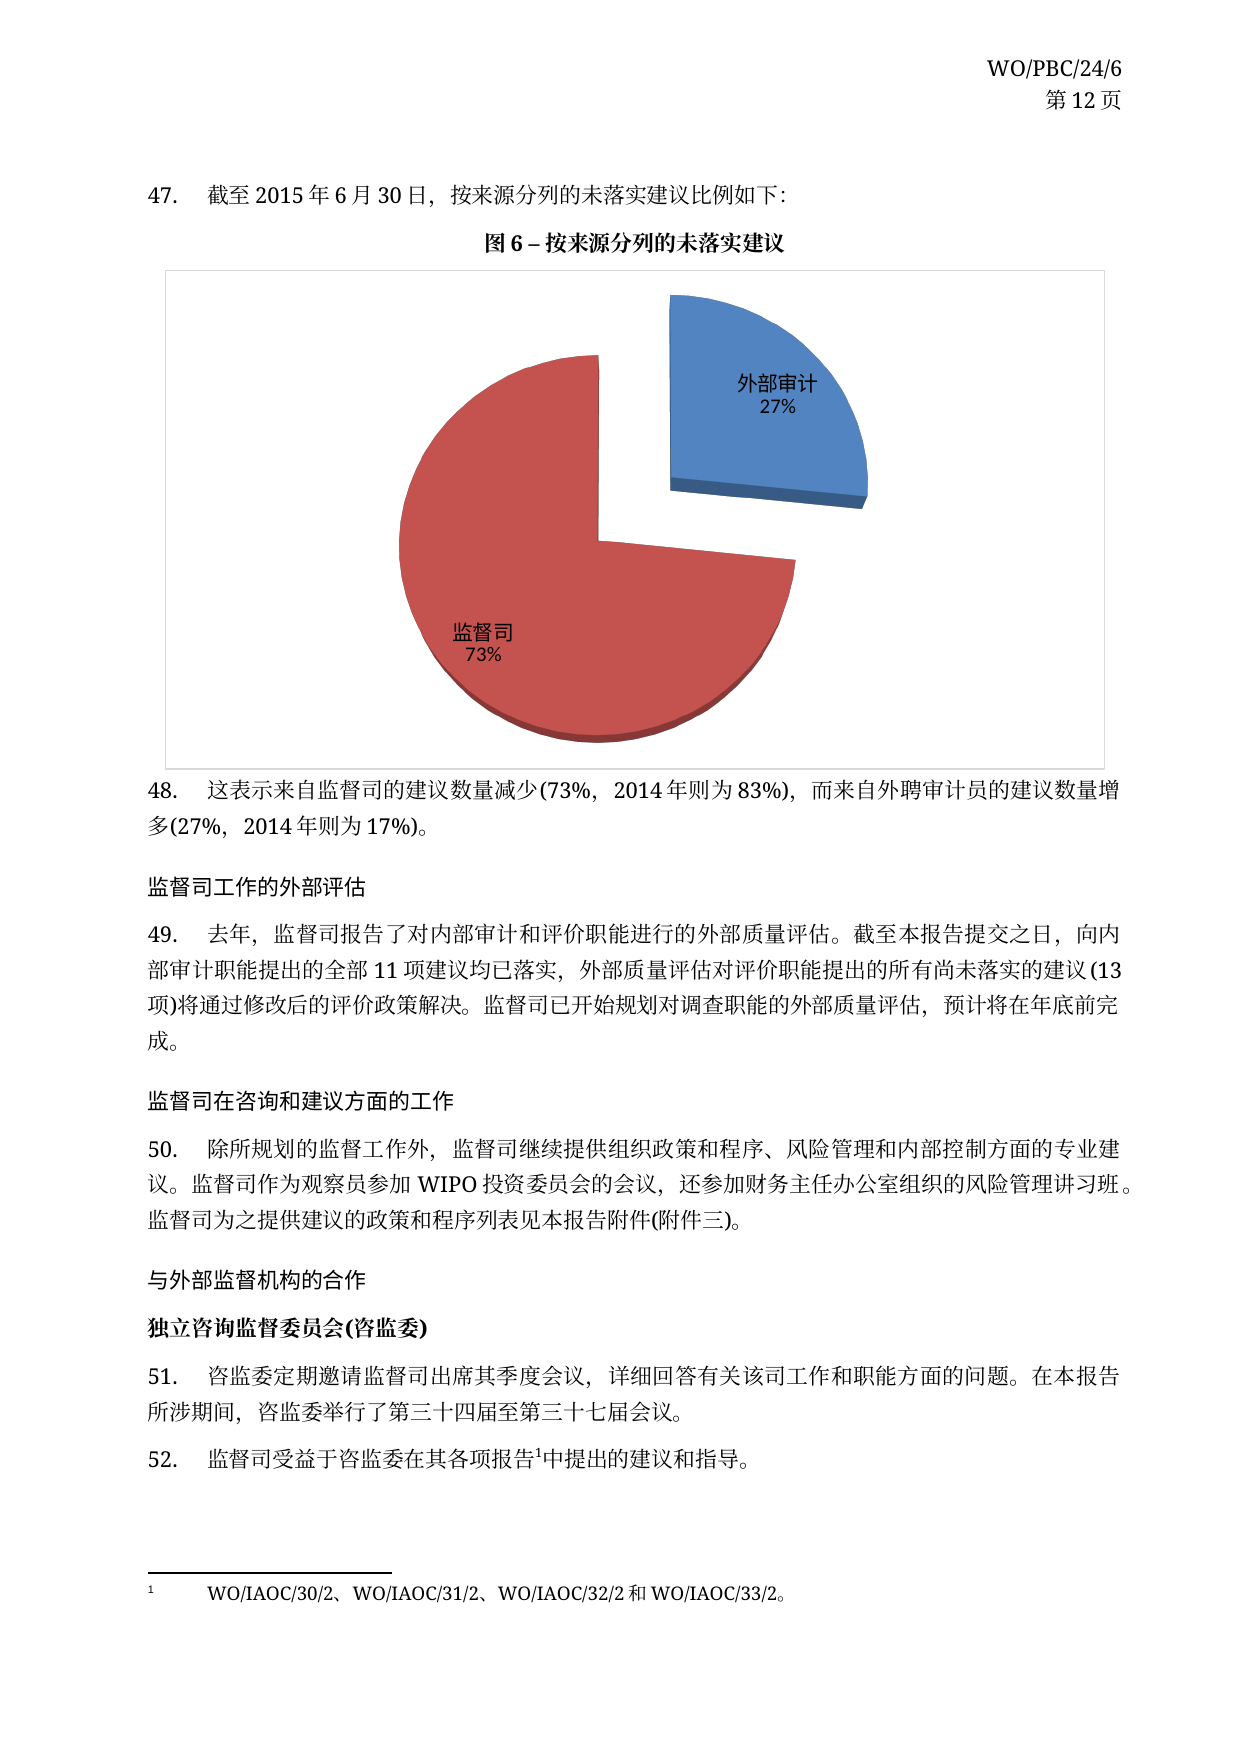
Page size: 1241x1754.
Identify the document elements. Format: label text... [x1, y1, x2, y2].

subtitle 监督司在咨询和建议方面的工作 [148, 1080, 1122, 1116]
list 截至2015年6月30日，按来源分列的未落实建议比例如下： [148, 174, 1122, 209]
list 咨监委定期邀请监督司出席其季度会议，详细回答有关该司工作和职能方面的问题。在本报告所涉期间，咨监委举行了第三十四届至第三十七届会议。 [148, 1355, 1122, 1426]
list 图6 – 按来源分列的未落实建议 [148, 222, 1122, 257]
subtitle 独立咨询监督委员会(咨监委) [148, 1307, 1122, 1343]
list 去年，监督司报告了对内部审计和评价职能进行的外部质量评估。截至本报告提交之日，向内部审计职能提出的全部11项建议均已落实，外部质量评估对评价职能提出的所有尚未落实的建议(13项)将通过修改后的评价政策解决。监督司已开始规划对调查职能的外部质量评估，预计将在年底前完‍成。 [148, 914, 1122, 1055]
subtitle 与外部监督机构的合作 [148, 1259, 1122, 1295]
list 除所规划的监督工作外，监督司继续提供组织政策和程序、风险管理和内部控制方面的专业建议。监督司作为观察员参加WIPO投资委员会的会议，还参加财务主任办公室组织的风险管理讲习班。监督司为之提供建议的政策和程序列表见本报告附件(附件三)。 [148, 1128, 1122, 1234]
list 监督司受益于咨监委在其各项报告中提出的建议和指导。 [148, 1439, 1122, 1474]
subtitle 监督司工作的外部评估 [148, 866, 1122, 901]
list 这表示来自监督司的建议数量减少(73%，2014年则为83%)，而来自外聘审计员的建议数量增多(27%，2014年则为17%)。 [148, 770, 1122, 841]
